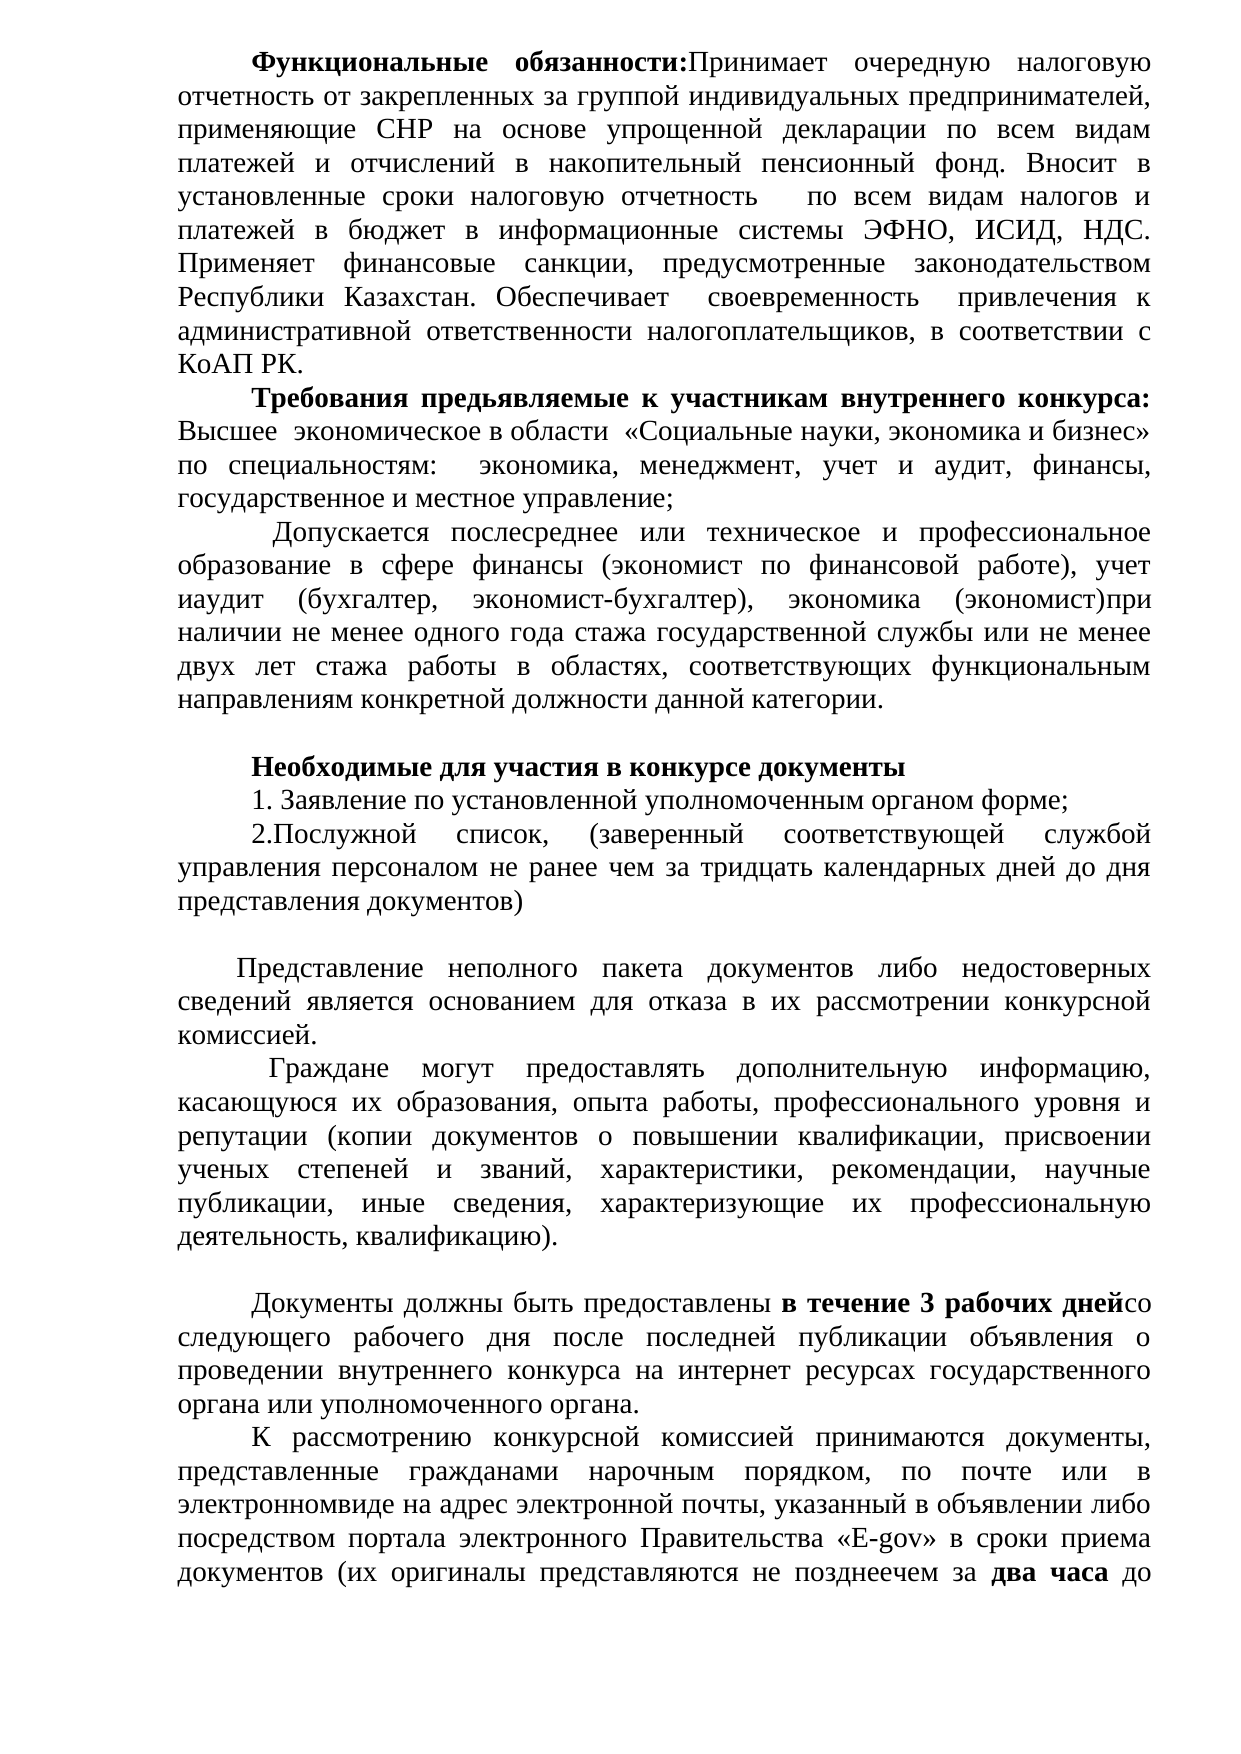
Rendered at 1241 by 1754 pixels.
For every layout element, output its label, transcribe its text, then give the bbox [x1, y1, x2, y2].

text Функциональные обязанности:Принимает очередную налоговую отчетность от закрепленных за группой индивидуальных предпринимателей, применяющие СНР на основе упрощенной декларации по всем видам платежей и отчислений в накопительный пенсионный фонд. Вносит в установленные сроки налоговую отчетность по всем видам налогов и платежей в бюджет в информационные системы ЭФНО, ИСИД, НДС. Применяет финансовые санкции, предусмотренные законодательством Республики Казахстан. Обеспечивает своевременность привлечения к административной ответственности налогоплательщиков, в соответствии с КоАП РК. [177, 44, 1152, 380]
text Документы должны быть предоставлены в течение 3 рабочих днейсо следующего рабочего дня после последней публикации объявления о проведении внутреннего конкурса на интернет ресурсах государственного органа или уполномоченного органа. [177, 1285, 1152, 1419]
text Требования предьявляемые к участникам внутреннего конкурса: Высшее экономическое в области «Социальные науки, экономика и бизнес» по специальностям: экономика, менеджмент, учет и аудит, финансы, государственное и местное управление; [177, 380, 1152, 514]
text Граждане могут предоставлять дополнительную информацию, касающуюся их образования, опыта работы, профессионального уровня и репутации (копии документов о повышении квалификации, присвоении ученых степеней и званий, характеристики, рекомендации, научные публикации, иные сведения, характеризующие их профессиональную деятельность, квалификацию). [177, 1051, 1152, 1252]
text Необходимые для участия в конкурсе документы [177, 749, 1152, 782]
text Представление неполного пакета документов либо недостоверных сведений является основанием для отказа в их рассмотрении конкурсной комиссией. [177, 950, 1152, 1051]
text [177, 1419, 1152, 1587]
text 1. Заявление по установленной уполномоченным органом форме; [177, 782, 1152, 816]
text 2.Послужной список, (заверенный соответствующей службой управления персоналом не ранее чем за тридцать календарных дней до дня представления документов) [177, 816, 1152, 916]
